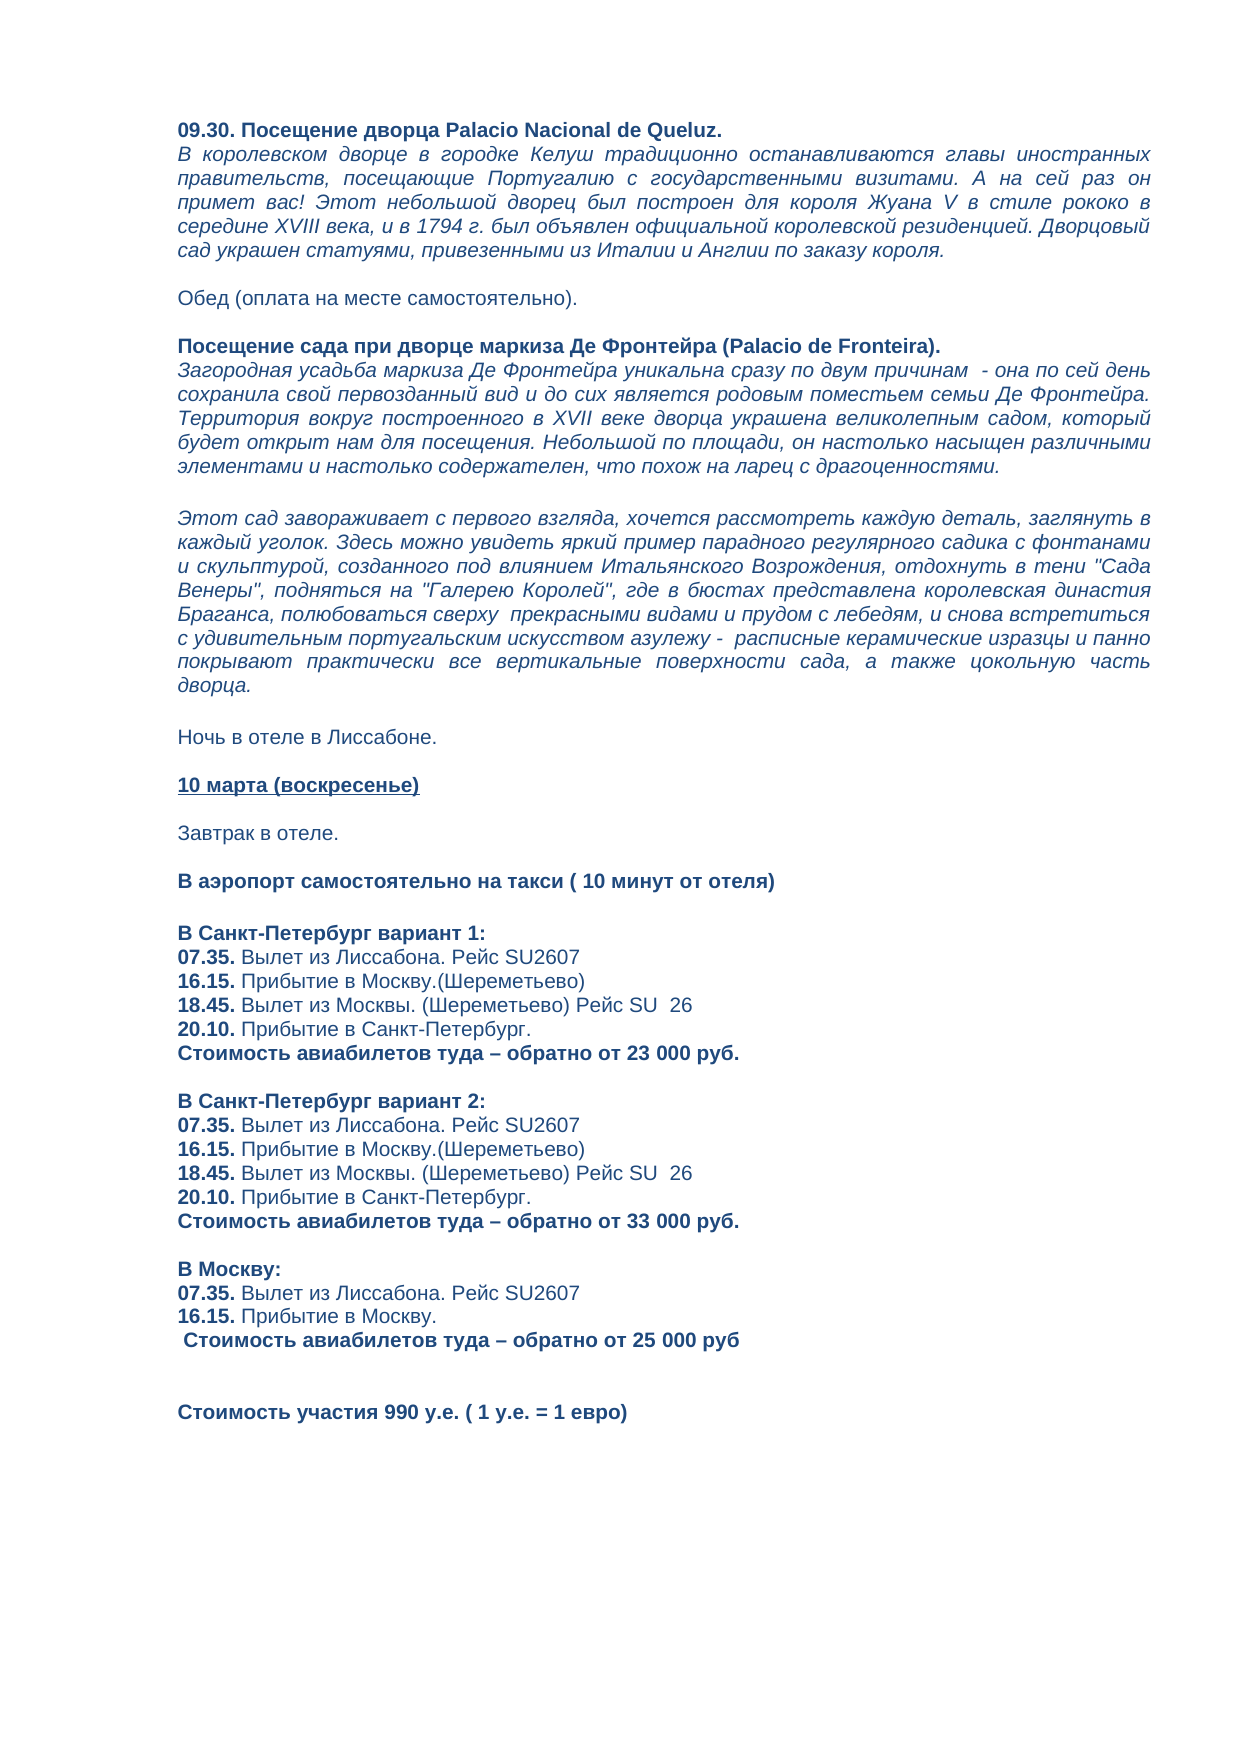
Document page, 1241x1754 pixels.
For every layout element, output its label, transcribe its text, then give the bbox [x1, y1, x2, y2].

text 07.35. Вылет из Лиссабона. Рейс SU2607 [177, 1280, 1152, 1304]
text Загородная усадьба маркиза Де Фронтейра уникальна сразу по двум причинам - она по сей день сохранила свой первозданный вид и до сих является родовым поместьем семьи Де Фронтейра. Территория вокруг построенного в XVII веке дворца украшена великолепным садом, который будет открыт нам для посещения. Небольшой по площади, он настолько насыщен различными элементами и настолько содержателен, что похож на ларец с драгоценностями. [177, 358, 1152, 477]
text 16.15. Прибытие в Москву.(Шереметьево) [177, 969, 1152, 993]
text В Москву: [177, 1256, 1152, 1280]
text Посещение сада при дворце маркиза Де Фронтейра (Palacio de Fronteira). [177, 334, 1152, 358]
text В аэропорт самостоятельно на такси ( 10 минут от отеля) [177, 869, 1152, 893]
text Завтрак в отеле. [177, 821, 1152, 845]
text Стоимость авиабилетов туда – обратно от 25 000 руб [177, 1328, 1152, 1352]
text 07.35. Вылет из Лиссабона. Рейс SU2607 [177, 1113, 1152, 1137]
text 07.35. Вылет из Лиссабона. Рейс SU2607 [177, 945, 1152, 969]
text 18.45. Вылет из Москвы. (Шереметьево) Рейс SU 26 [177, 1161, 1152, 1184]
text В Санкт-Петербург вариант 1: [177, 921, 1152, 945]
text Этот сад завораживает с первого взгляда, хочется рассмотреть каждую деталь, заглянуть в каждый уголок. Здесь можно увидеть яркий пример парадного регулярного садика с фонтанами и скульптурой, созданного под влиянием Итальянского Возрождения, отдохнуть в тени "Сада Венеры", подняться на "Галерею Королей", где в бюстах представлена королевская династия Браганса, полюбоваться сверху прекрасными видами и прудом с лебедям, и снова встретиться с удивительным португальским искусством азулежу - расписные керамические изразцы и панно покрывают практически все вертикальные поверхности сада, а также цокольную часть дворца. [177, 506, 1152, 697]
text 10 марта (воскресенье) [177, 773, 1152, 797]
text В Санкт-Петербург вариант 2: [177, 1089, 1152, 1113]
text 09.30. Посещение дворца Palacio Nacional de Queluz. [177, 118, 1152, 142]
text Стоимость авиабилетов туда – обратно от 33 000 руб. [177, 1208, 1152, 1232]
text 18.45. Вылет из Москвы. (Шереметьево) Рейс SU 26 [177, 993, 1152, 1017]
text 20.10. Прибытие в Санкт-Петербург. [177, 1184, 1152, 1208]
text Стоимость авиабилетов туда – обратно от 23 000 руб. [177, 1041, 1152, 1065]
text 20.10. Прибытие в Санкт-Петербург. [177, 1017, 1152, 1041]
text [177, 1400, 1152, 1424]
text В королевском дворце в городке Келуш традиционно останавливаются главы иностранных правительств, посещающие Португалию с государственными визитами. А на сей раз он примет вас! Этот небольшой дворец был построен для короля Жуана V в стиле рококо в середине XVIII века, и в 1794 г. был объявлен официальной королевской резиденцией. Дворцовый сад украшен статуями, привезенными из Италии и Англии по заказу короля. [177, 142, 1152, 262]
text Ночь в отеле в Лиссабоне. [177, 725, 1152, 749]
text Обед (оплата на месте самостоятельно). [177, 286, 1152, 310]
text 16.15. Прибытие в Москву.(Шереметьево) [177, 1137, 1152, 1161]
text 16.15. Прибытие в Москву. [177, 1304, 1152, 1328]
